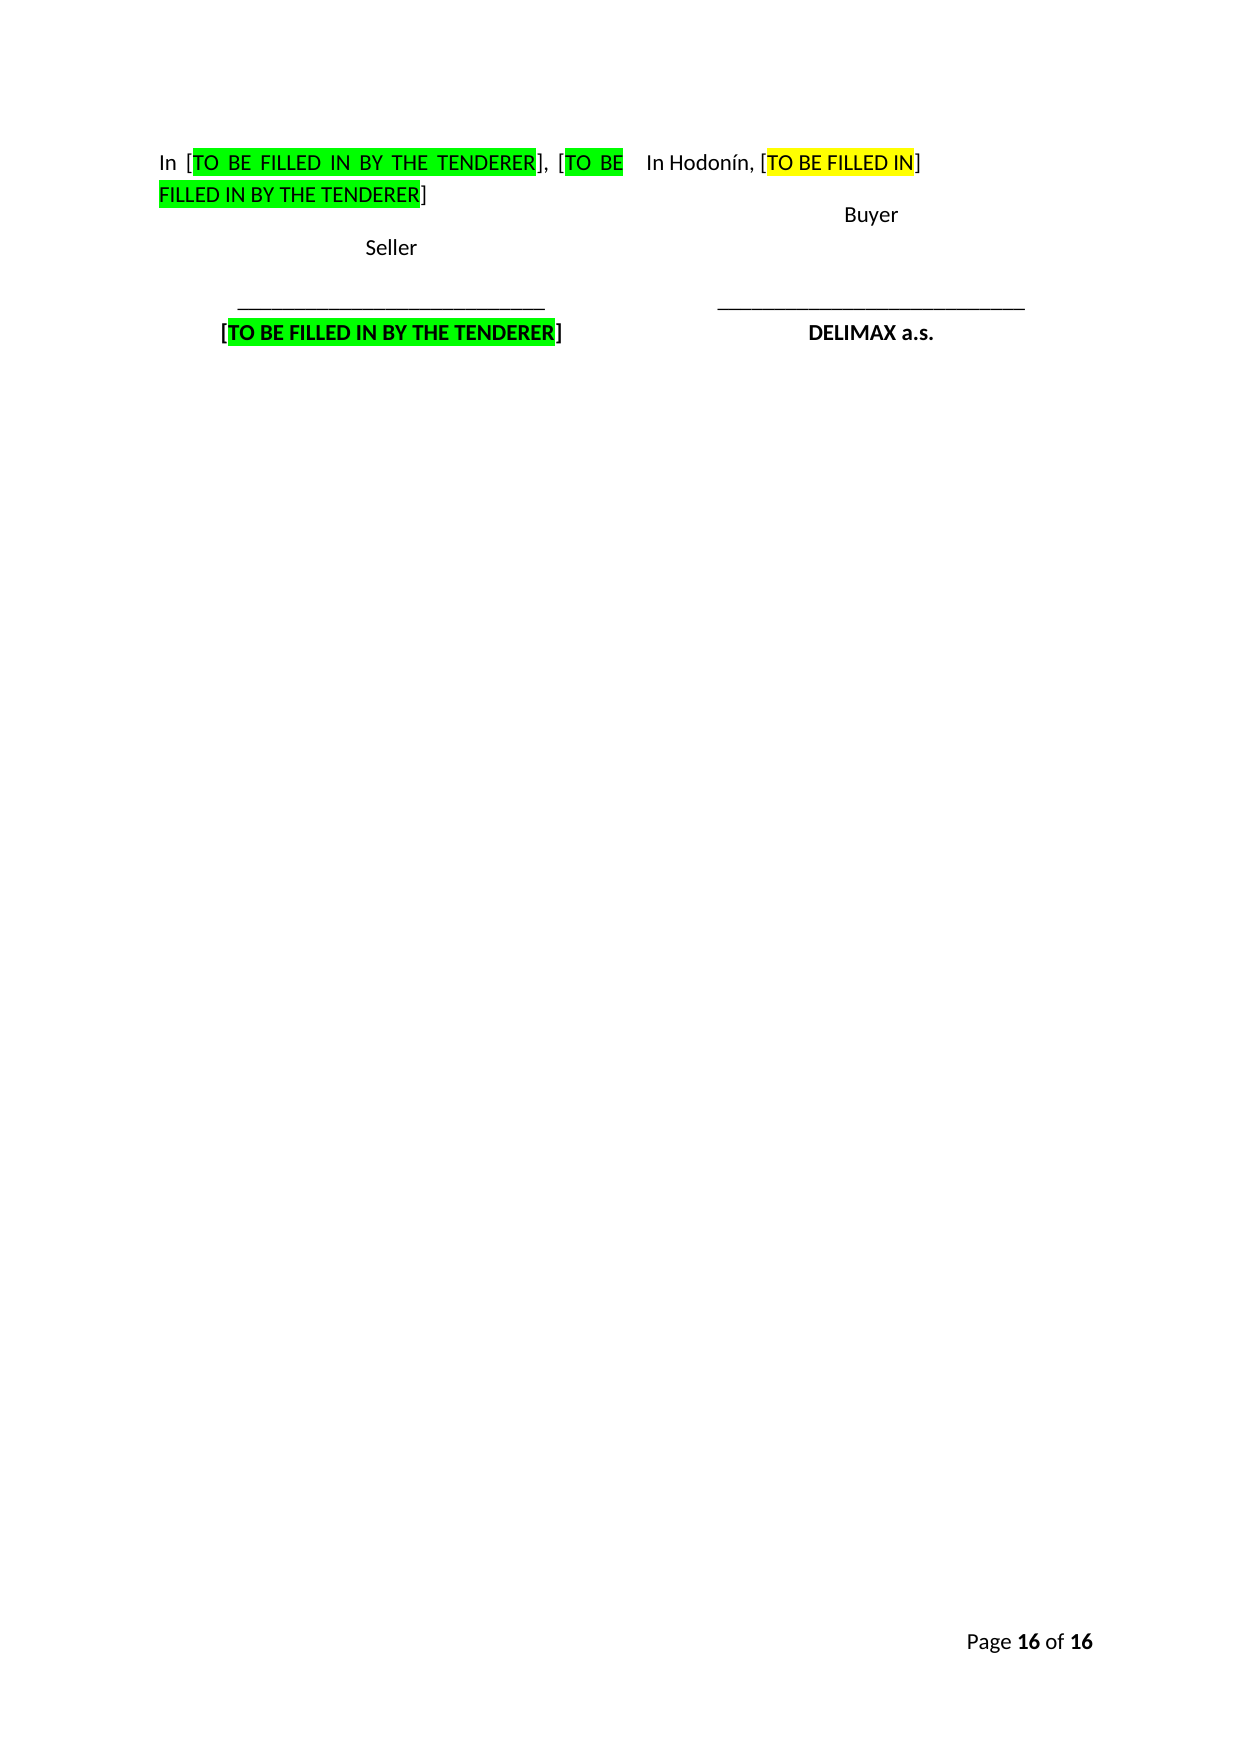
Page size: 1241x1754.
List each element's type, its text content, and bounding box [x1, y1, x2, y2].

table_cell ___________________________ DELIMAX a.s. [635, 286, 1108, 349]
table_cell ___________________________ [TO BE FILLED IN BY THE TENDERER] [148, 286, 635, 349]
table_header In [TO BE FILLED IN BY THE TENDERER], [TO BE FILLED IN BY THE TENDERER] Seller [148, 148, 635, 286]
table_header In Hodonín, [TO BE FILLED IN] Buyer [635, 148, 1108, 286]
